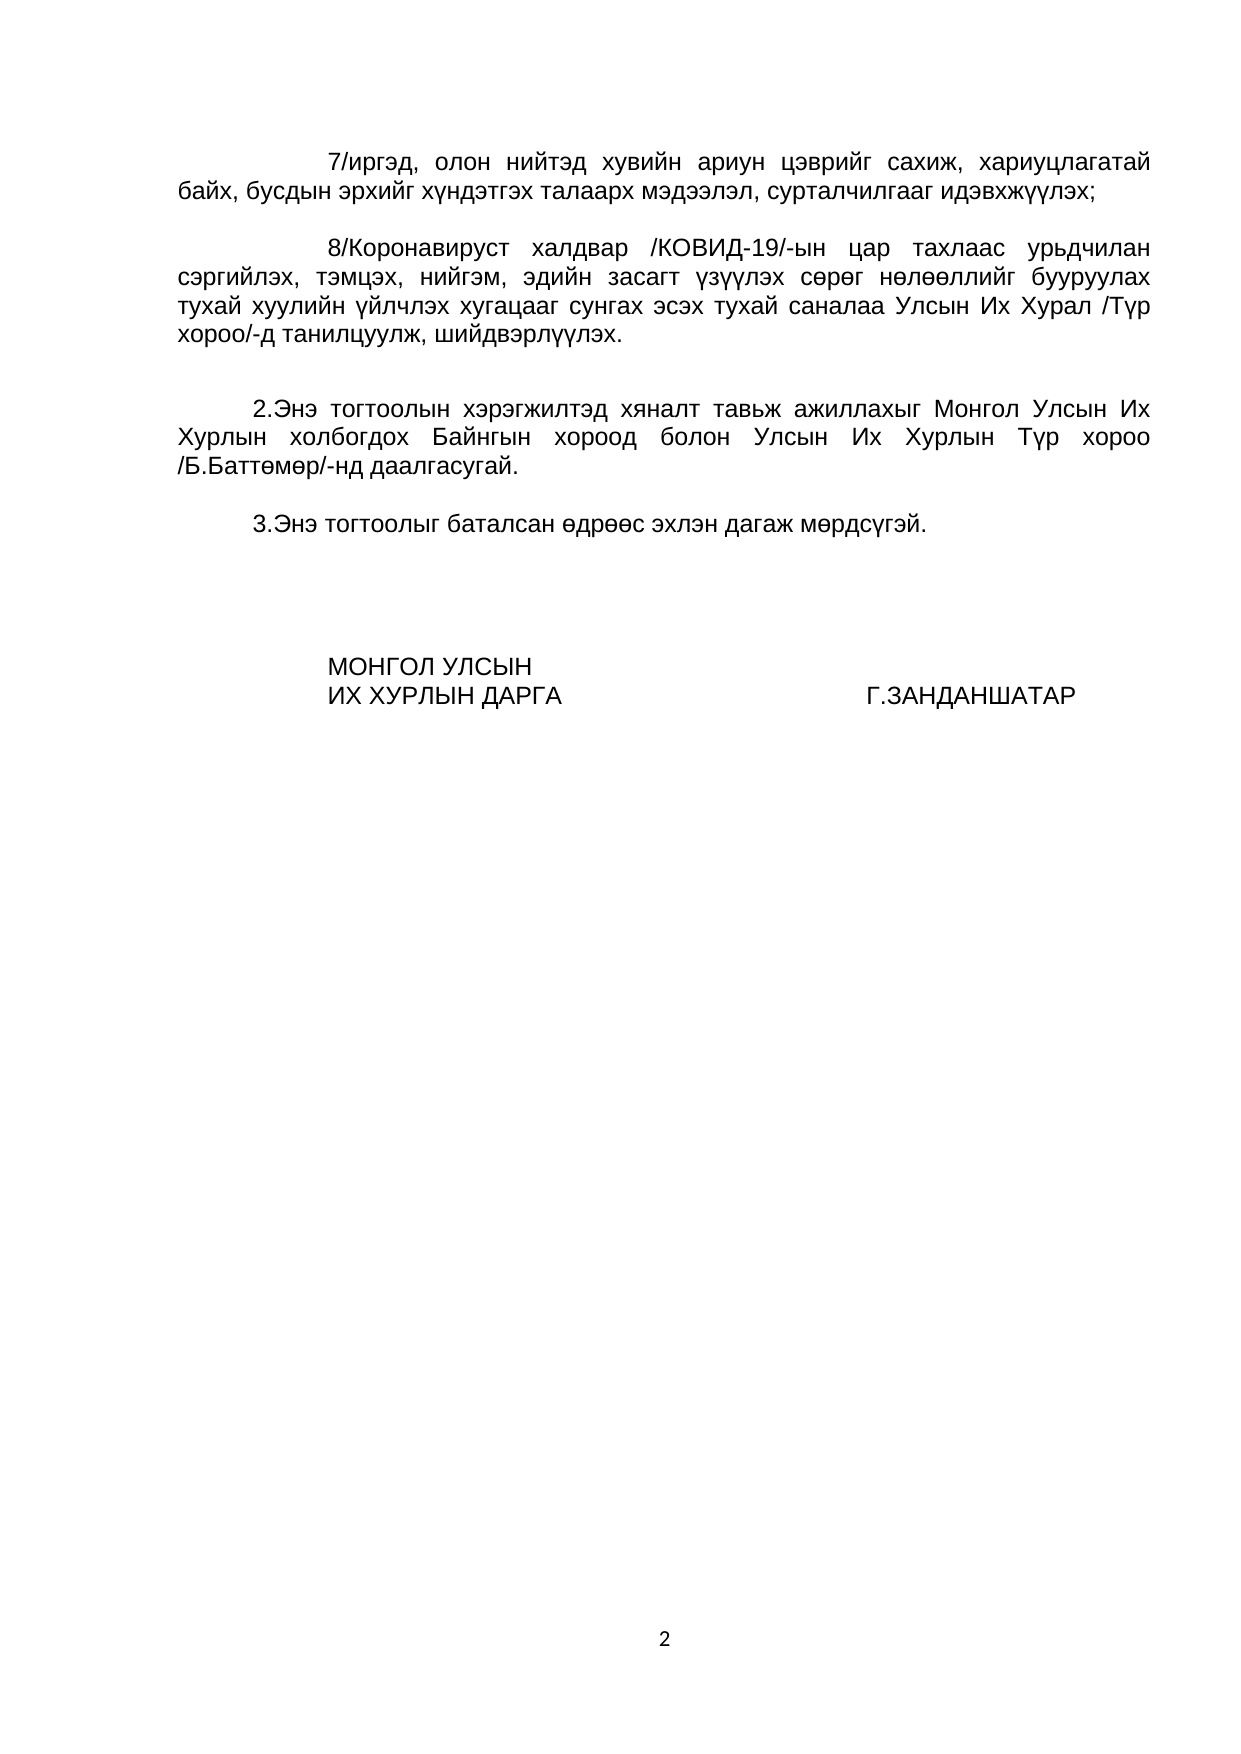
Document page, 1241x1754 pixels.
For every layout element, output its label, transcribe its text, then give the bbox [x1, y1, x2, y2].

text 8/Коронавируст халдвар /КОВИД-19/-ын цар тахлаас урьдчилан сэргийлэх, тэмцэх, нийгэм, эдийн засагт үзүүлэх сөрөг нөлөөллийг бууруулах тухай хуулийн үйлчлэх хугацааг сунгах эсэх тухай саналаа Улсын Их Хурал /Түр хороо/-д танилцуулж, шийдвэрлүүлэх. [177, 233, 1152, 348]
text 3.Энэ тогтоолыг баталсан өдрөөс эхлэн дагаж мөрдсүгэй. [177, 508, 1152, 537]
text ИХ ХУРЛЫН ДАРГА Г.ЗАНДАНШАТАР [177, 681, 1152, 710]
text 2.Энэ тогтоолын хэрэгжилтэд хяналт тавьж ажиллахыг Монгол Улсын Их Хурлын холбогдох Байнгын хороод болон Улсын Их Хурлын Түр хороо /Б.Баттөмөр/-нд даалгасугай. [177, 393, 1152, 480]
text МОНГОЛ УЛСЫН [177, 652, 1152, 681]
text 7/иргэд, олон нийтэд хувийн ариун цэврийг сахиж, хариуцлагатай байх, бусдын эрхийг хүндэтгэх талаарх мэдээлэл, сурталчилгааг идэвхжүүлэх; [177, 147, 1152, 204]
